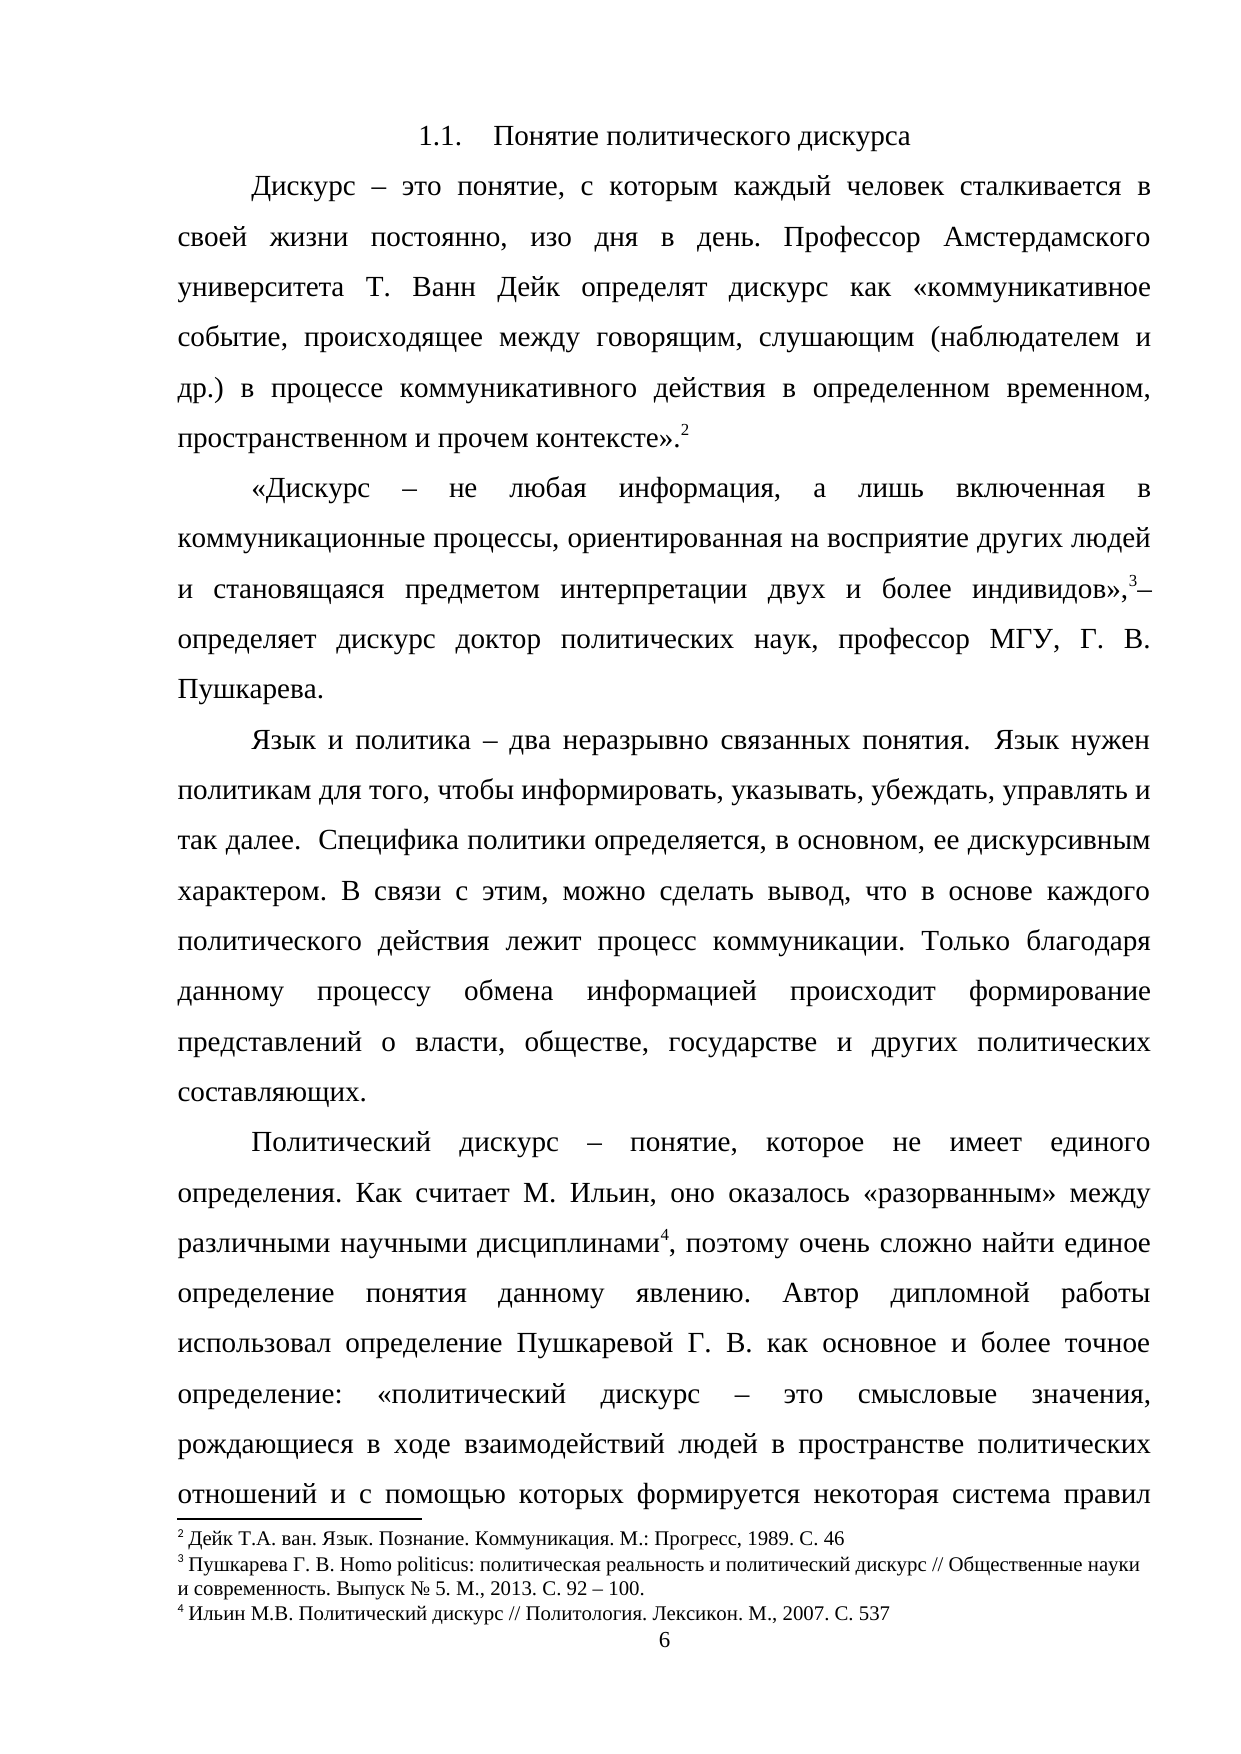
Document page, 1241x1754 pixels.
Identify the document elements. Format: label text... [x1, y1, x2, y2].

list Дискурс – это понятие, с которым каждый человек сталкивается в своей жизни постоянно, изо дня в день. Профессор Амстердамского университета Т. Ванн Дейк определят дискурс как «коммуникативное событие, происходящее между говорящим, слушающим (наблюдателем и др.) в процессе коммуникативного действия в определенном временном, пространственном и прочем контексте». [177, 168, 1152, 453]
list «Дискурс – не любая информация, а лишь включенная в коммуникационные процессы, ориентированная на восприятие других людей и становящаяся предметом интерпретации двух и более индивидов»,– определяет дискурс доктор политических наук, профессор МГУ, Г. В. Пушкарева. [177, 470, 1152, 705]
list Понятие политического дискурса [177, 118, 1152, 152]
list Язык и политика – два неразрывно связанных понятия. Язык нужен политикам для того, чтобы информировать, указывать, убеждать, управлять и так далее. Специфика политики определяется, в основном, ее дискурсивным характером. В связи с этим, можно сделать вывод, что в основе каждого политического действия лежит процесс коммуникации. Только благодаря данному процессу обмена информацией происходит формирование представлений о власти, обществе, государстве и других политических составляющих. [177, 722, 1152, 1108]
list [177, 1124, 1152, 1510]
